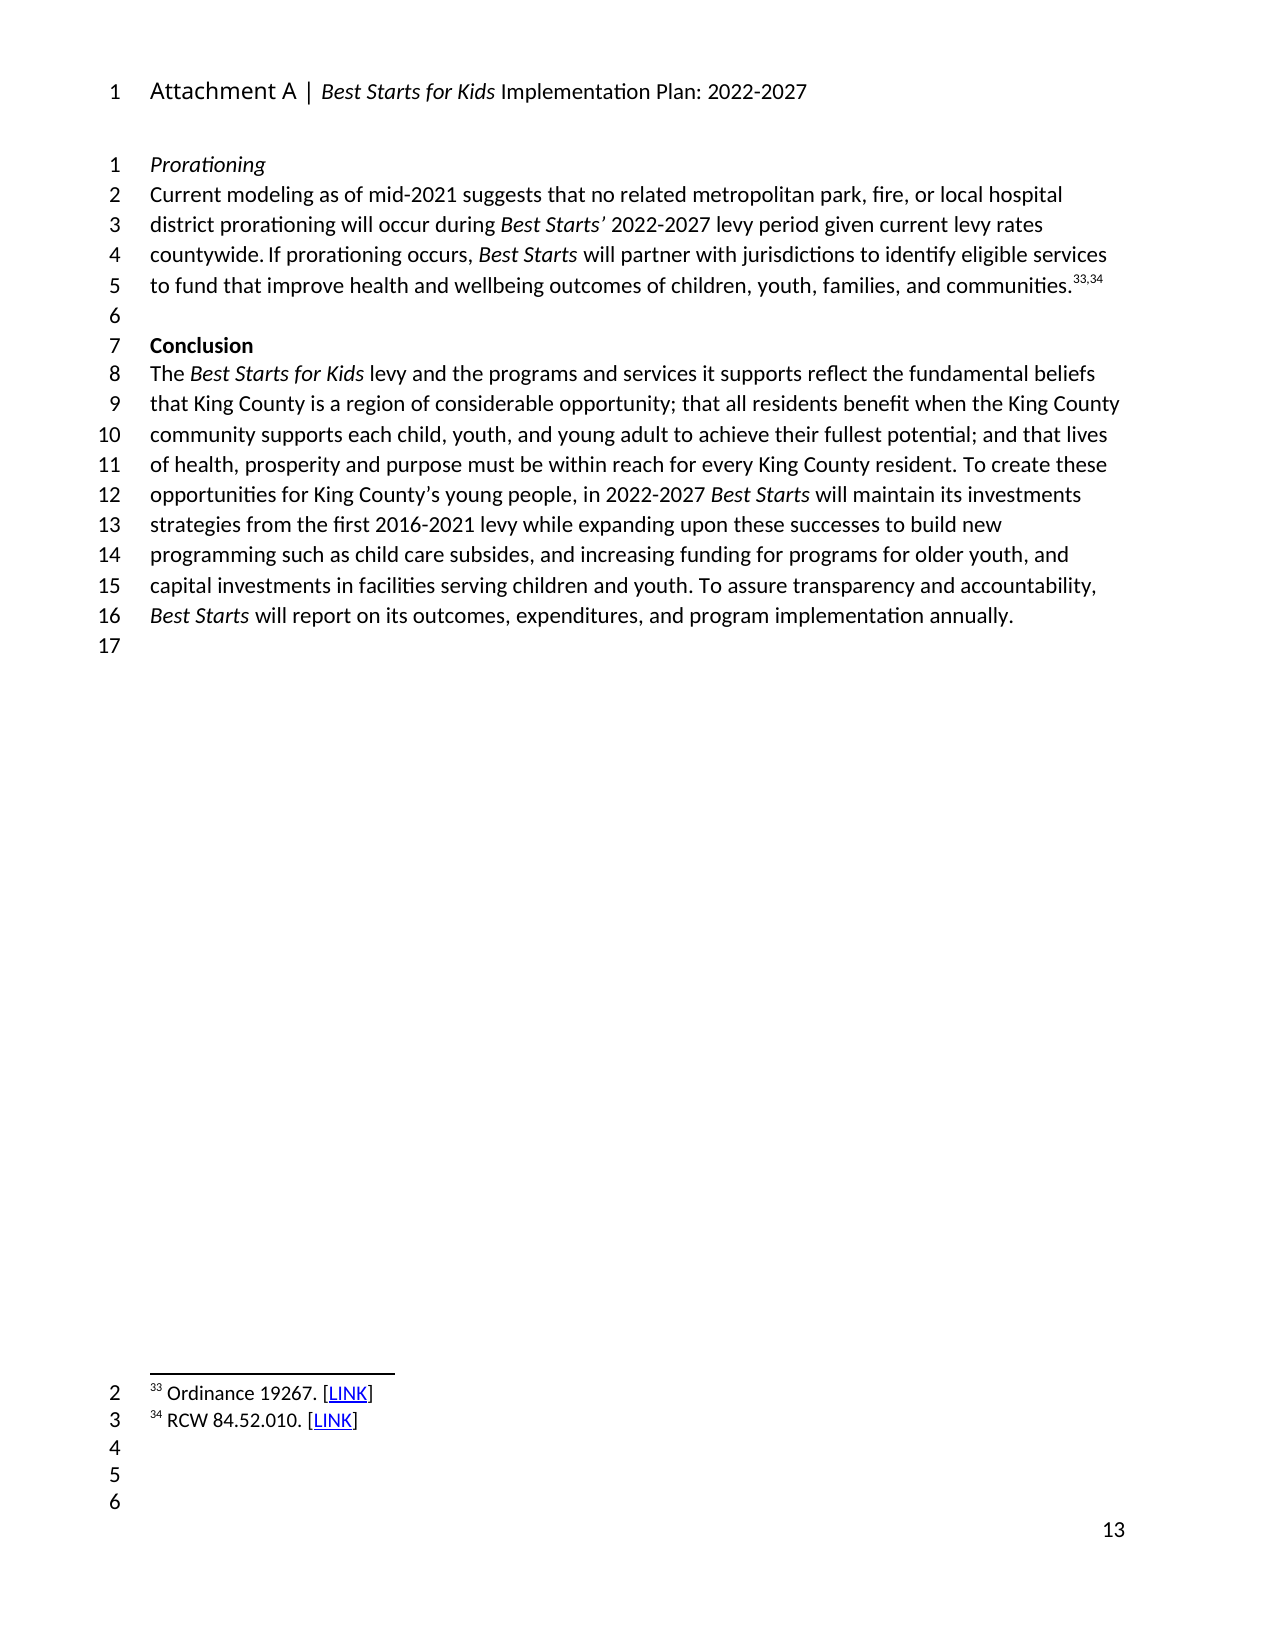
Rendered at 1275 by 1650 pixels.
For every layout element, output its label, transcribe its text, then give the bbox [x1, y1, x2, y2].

text Prorationing [150, 150, 1125, 178]
text Conclusion [150, 331, 1125, 359]
text The Best Starts for Kids levy and the programs and services it supports reflect the fundamental beliefs that King County is a region of considerable opportunity; that all residents benefit when the King County community supports each child, youth, and young adult to achieve their fullest potential; and that lives of health, prosperity and purpose must be within reach for every King County resident. To create these opportunities for King County’s young people, in 2022-2027 Best Starts will maintain its investments strategies from the first 2016-2021 levy while expanding upon these successes to build new programming such as child care subsides, and increasing funding for programs for older youth, and capital investments in facilities serving children and youth. To assure transparency and accountability, Best Starts will report on its outcomes, expenditures, and program implementation annually. [150, 359, 1125, 629]
text Current modeling as of mid-2021 suggests that no related metropolitan park, fire, or local hospital district prorationing will occur during Best Starts’ 2022-2027 levy period given current levy rates countywide. If prorationing occurs, Best Starts will partner with jurisdictions to identify eligible services to fund that improve health and wellbeing outcomes of children, youth, families, and communities., [150, 180, 1125, 299]
